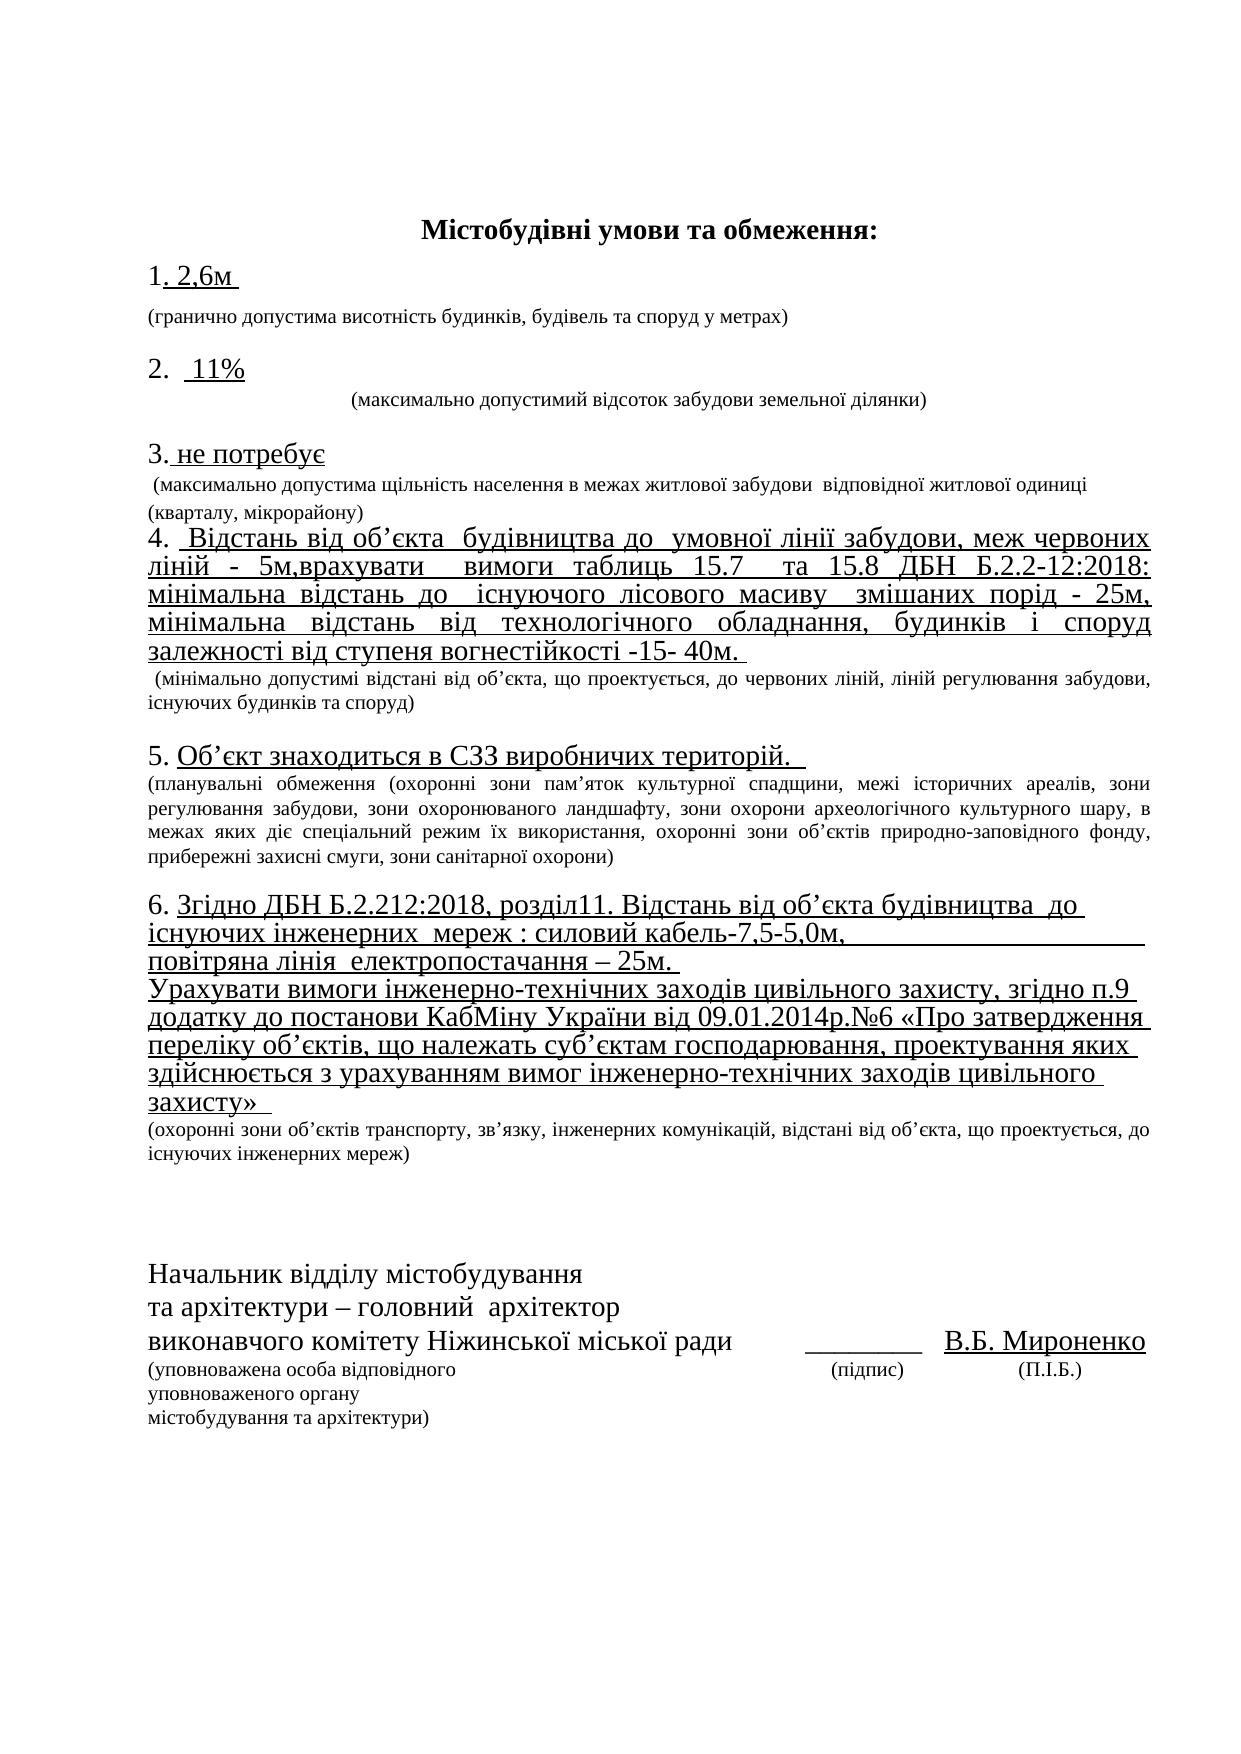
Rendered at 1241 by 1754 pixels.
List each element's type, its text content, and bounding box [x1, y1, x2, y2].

text (уповноважена особа відповідного (підпис) (П.І.Б.) [148, 1356, 1152, 1381]
text Містобудівні умови та обмеження: [148, 212, 1152, 246]
text (планувальні обмеження (охоронні зони пам’яток культурної спадщини, межі історичних ареалів, зони регулювання забудови, зони охоронюваного ландшафту, зони охорони археологічного культурного шару, в межах яких діє спеціальний режим їх використання, охоронні зони об’єктів природно-заповідного фонду, прибережні захисні смуги, зони санітарної охорони) [148, 771, 1152, 868]
text (гранично допустима висотність будинків, будівель та споруд у метрах) [148, 304, 1152, 328]
text 4. Відстань від об’єкта будівництва до умовної лінії забудови, меж червоних ліній - 5м,врахувати вимоги таблиць 15.7 та 15.8 ДБН Б.2.2-12:2018: мінімальна відстань до існуючого лісового масиву змішаних порід - 25м, мінімальна відстань від технологічного обладнання, будинків і споруд залежності від ступеня вогнестійкості -15- 40м. [148, 607, 1152, 634]
text 1. 2,6м [148, 258, 1152, 292]
text 2. 11% (максимально допустимий відсоток забудови земельної ділянки) [148, 356, 1152, 412]
text (мінімально допустимі відстані від об’єкта, що проектується, до червоних ліній, ліній регулювання забудови, існуючих будинків та споруд) [148, 666, 1152, 714]
text 3. не потребує [148, 441, 1152, 469]
text уповноваженого органу [148, 1381, 1152, 1404]
text Урахувати вимоги інженерно-технічних заходів цивільного захисту, згідно п.9 додатку до постанови КабМіну України від 09.01.2014р.№6 «Про затвердження переліку об’єктів, що належать суб’єктам господарювання, проектування яких здійснюється з урахуванням вимог інженерно-технічних заходів цивільного захисту» [148, 976, 1152, 1117]
text (охоронні зони об’єктів транспорту, зв’язку, інженерних комунікацій, відстані від об’єкта, що проектується, до існуючих інженерних мереж) [148, 1117, 1152, 1165]
text 5. Об’єкт знаходиться в СЗЗ виробничих територій. [148, 738, 1152, 771]
text містобудування та архітектури) [148, 1404, 1152, 1429]
text Начальник відділу містобудування [148, 1256, 1152, 1289]
text виконавчого комітету Ніжинської міської ради ________ В.Б. Мироненко [148, 1323, 1152, 1356]
text та архітектури – головний архітектор [148, 1289, 1152, 1323]
text (максимально допустима щільність населення в межах житлової забудови відповідної житлової одиниці (кварталу, мікрорайону) [148, 469, 1152, 525]
text 6. Згідно ДБН Б.2.212:2018, розділ11. Відстань від об’єкта будівництва до існуючих інженерних мереж : силовий кабель-7,5-5,0м, повітряна лінія електропостачання – 25м. [148, 892, 1152, 976]
text 4. Відстань від об’єкта будівництва до умовної лінії забудови, меж червоних ліній - 5м,врахувати вимоги таблиць 15.7 та 15.8 ДБН Б.2.2-12:2018: мінімальна відстань до існуючого лісового масиву змішаних порід - 25м, мінімальна відстань від технологічного обладнання, будинків і споруд залежності від ступеня вогнестійкості -15- 40м. [148, 525, 1152, 605]
text 4. Відстань від об’єкта будівництва до умовної лінії забудови, меж червоних ліній - 5м,врахувати вимоги таблиць 15.7 та 15.8 ДБН Б.2.2-12:2018: мінімальна відстань до існуючого лісового масиву змішаних порід - 25м, мінімальна відстань від технологічного обладнання, будинків і споруд залежності від ступеня вогнестійкості -15- 40м. [148, 635, 1152, 666]
